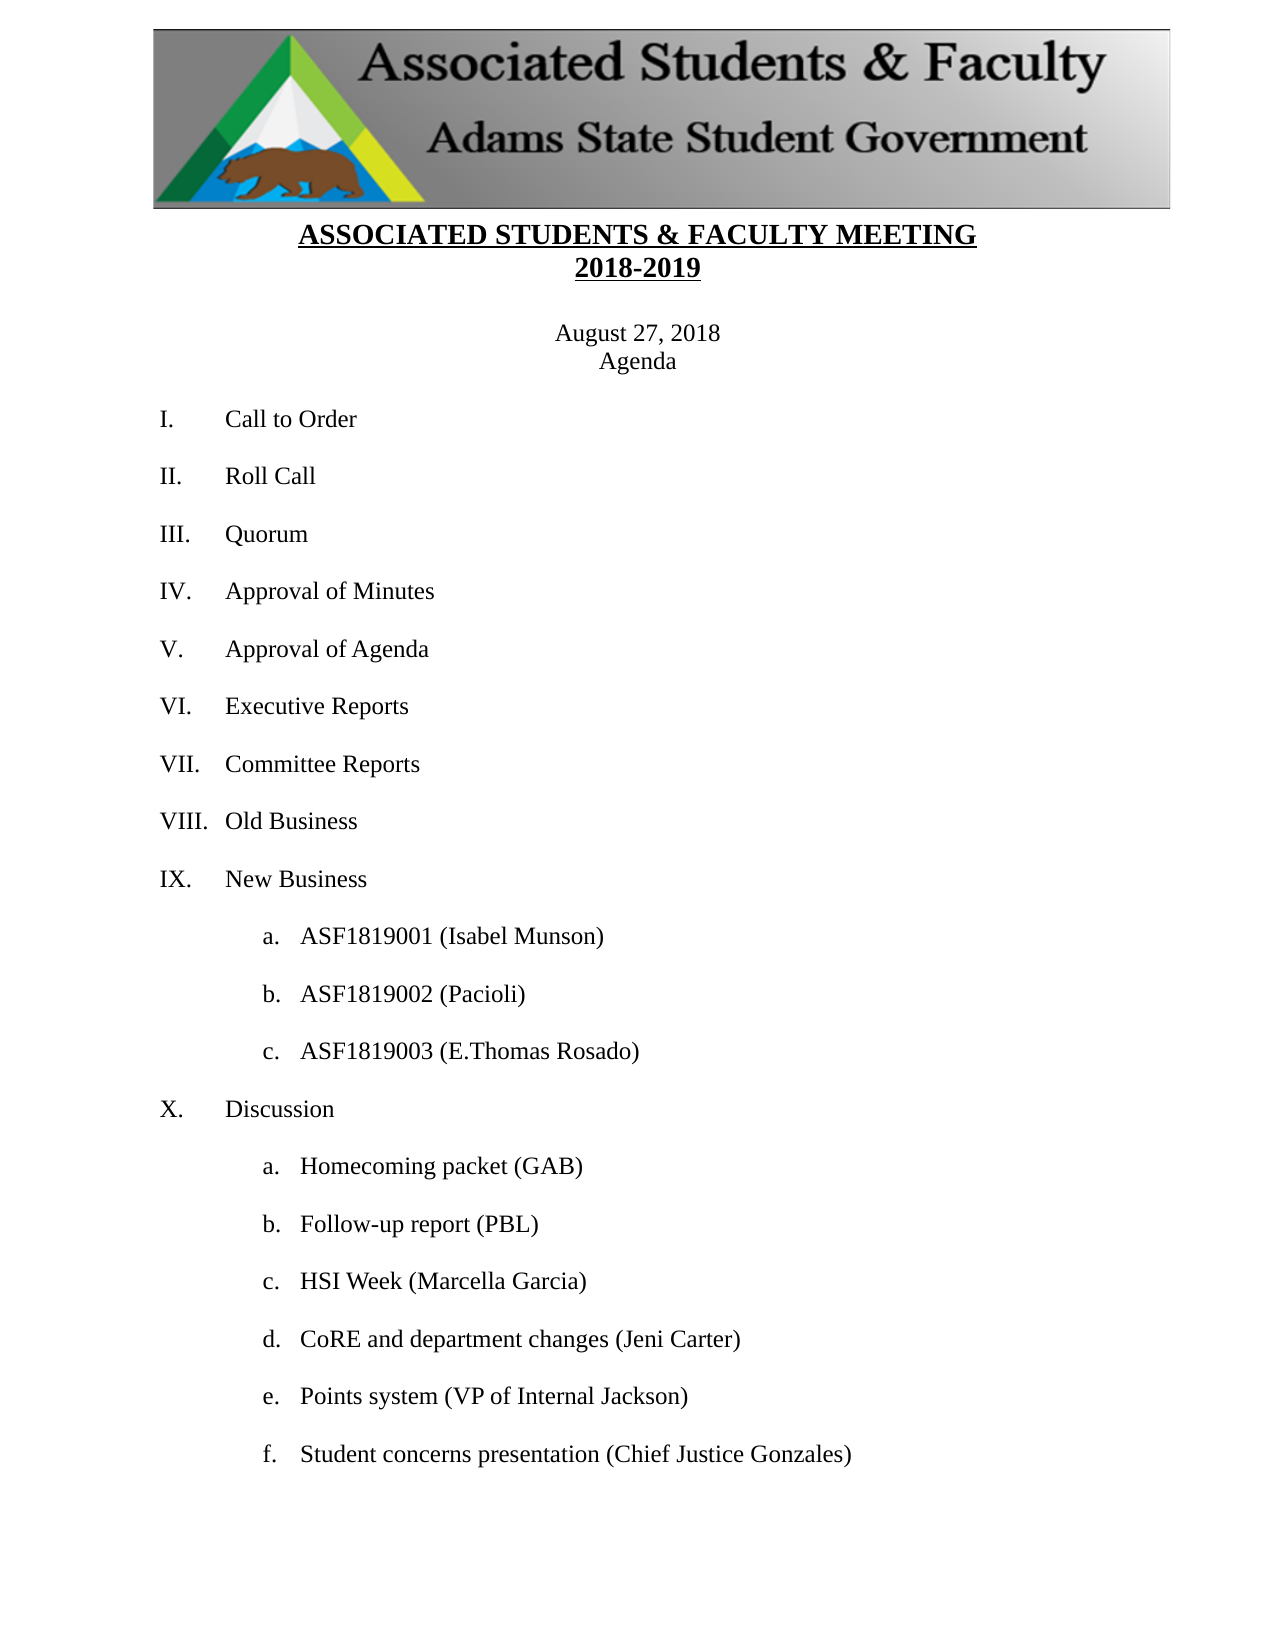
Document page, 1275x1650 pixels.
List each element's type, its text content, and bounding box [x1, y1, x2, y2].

list Roll Call [159, 461, 1125, 490]
text August 27, 2018 [150, 318, 1125, 346]
list ASF1819002 (Pacioli) [262, 979, 1125, 1008]
text 2018-2019 [150, 251, 1125, 284]
text Agenda [150, 346, 1125, 375]
picture [151, 29, 1170, 208]
list Points system (VP of Internal Jackson) [262, 1381, 1125, 1410]
list Call to Order [159, 404, 1125, 433]
list ASF1819003 (E.Thomas Rosado) [262, 1036, 1125, 1065]
list HSI Week (Marcella Garcia) [262, 1266, 1125, 1295]
list Approval of Minutes [159, 576, 1125, 605]
list ASF1819001 (Isabel Munson) [262, 921, 1125, 950]
list Executive Reports [159, 691, 1125, 720]
list Old Business [159, 806, 1125, 835]
list Discussion [159, 1094, 1125, 1123]
list Quorum [159, 519, 1125, 548]
list Follow-up report (PBL) [262, 1209, 1125, 1238]
list CoRE and department changes (Jeni Carter) [262, 1324, 1125, 1353]
list Approval of Agenda [159, 634, 1125, 663]
text ASSOCIATED STUDENTS & FACULTY MEETING [150, 150, 1125, 251]
list Committee Reports [159, 749, 1125, 778]
list Homecoming packet (GAB) [262, 1151, 1125, 1180]
list New Business [159, 864, 1125, 893]
list Student concerns presentation (Chief Justice Gonzales) [262, 1439, 1125, 1468]
